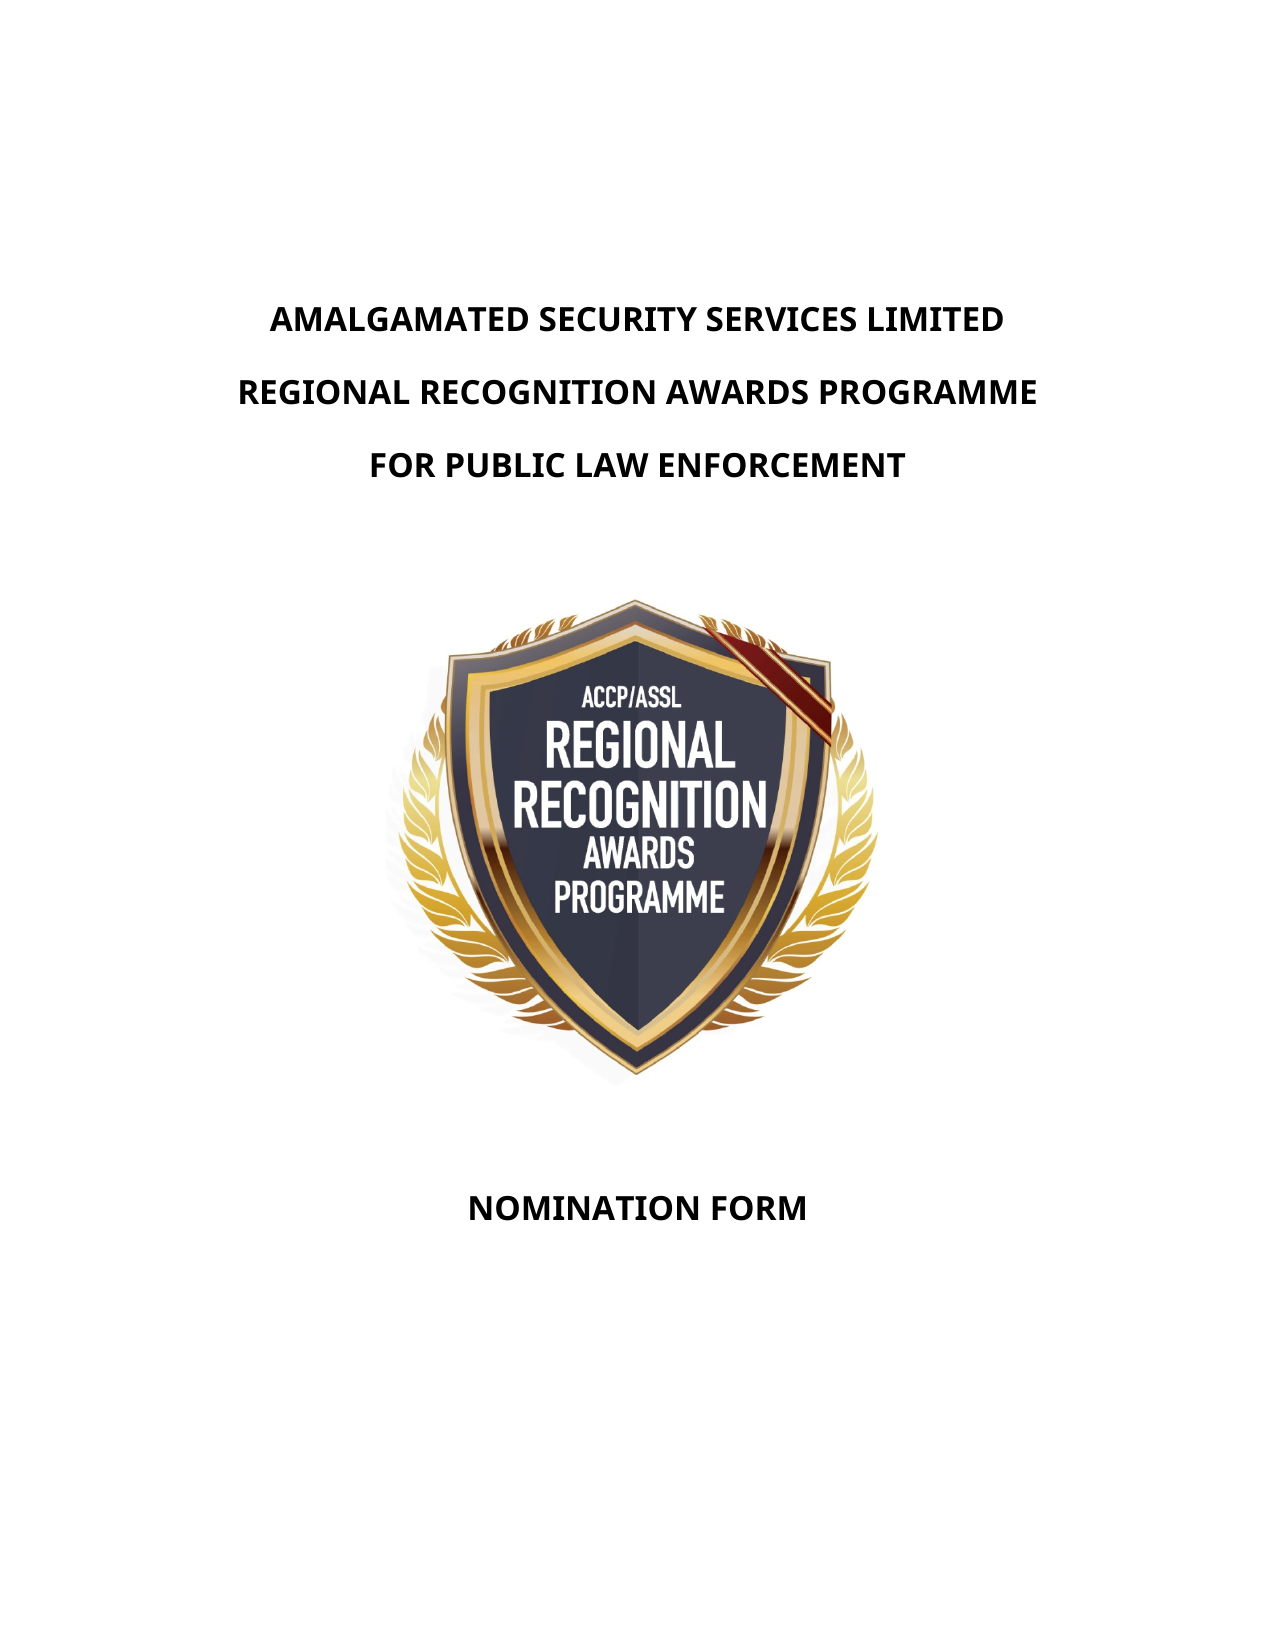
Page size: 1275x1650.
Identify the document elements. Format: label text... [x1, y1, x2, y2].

text AMALGAMATED SECURITY SERVICES LIMITED [150, 296, 1125, 341]
text REGIONAL RECOGNITION AWARDS PROGRAMME [150, 369, 1125, 414]
text NOMINATION FORM [150, 1185, 1125, 1231]
text FOR PUBLIC LAW ENFORCEMENT [150, 442, 1125, 487]
picture [374, 580, 901, 1107]
